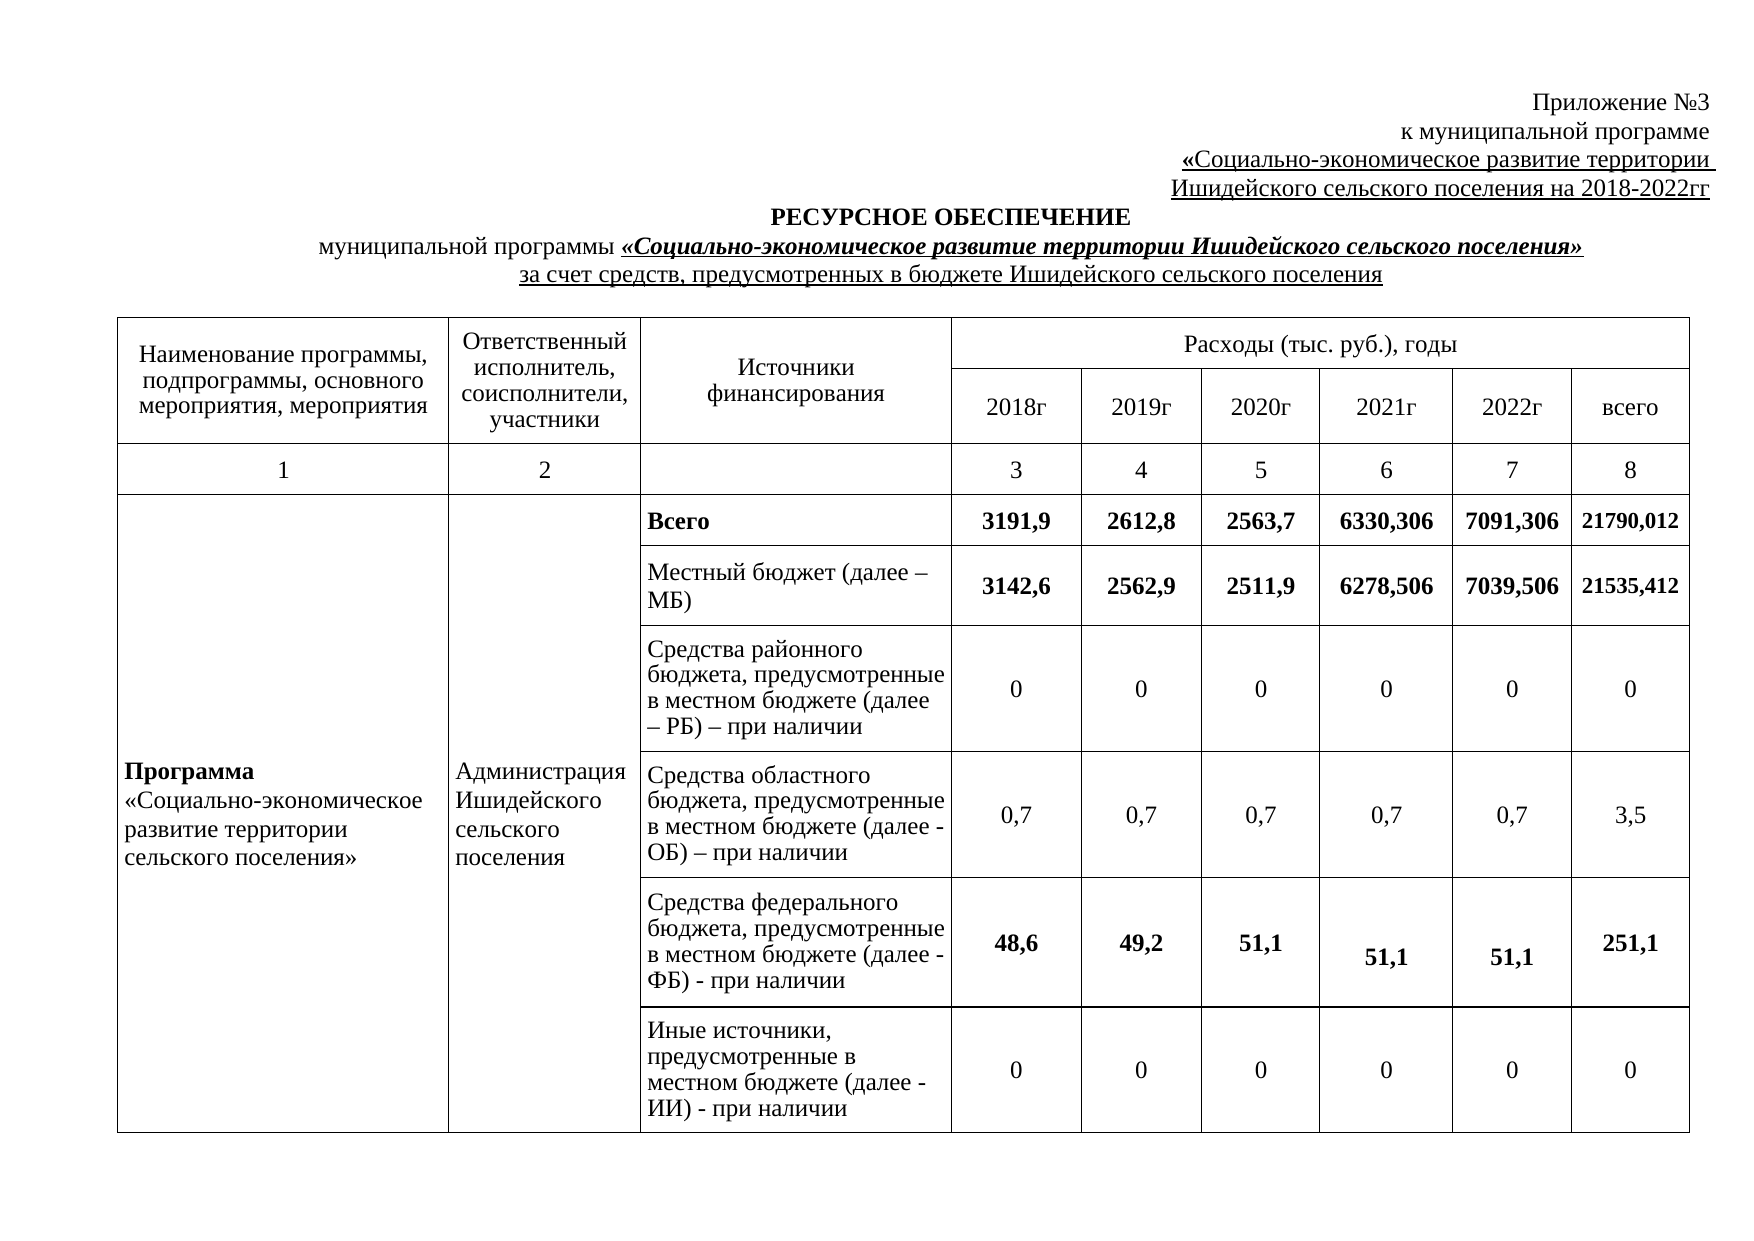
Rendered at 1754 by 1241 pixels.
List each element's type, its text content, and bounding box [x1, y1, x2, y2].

table_cell 3142,6 [952, 546, 1081, 625]
table_cell Администрация Ишидейского сельского поселения [449, 495, 640, 1132]
table_cell 2 [449, 444, 640, 494]
table_cell 2022г [1453, 369, 1571, 443]
table_cell 0 [1320, 1008, 1452, 1132]
table_cell 2612,8 [1082, 495, 1201, 545]
table_cell 0 [1453, 626, 1571, 751]
table_header Расходы (тыс. руб.), годы [952, 318, 1689, 368]
table_cell Местный бюджет (далее – МБ) [641, 546, 951, 625]
table_cell 0 [952, 1008, 1081, 1132]
table_cell 0 [1453, 1008, 1571, 1132]
table_cell 7 [1453, 444, 1571, 494]
table_cell 3,5 [1572, 752, 1689, 877]
table_cell 5 [1202, 444, 1319, 494]
table_cell 7039,506 [1453, 546, 1571, 625]
table_header Источники финансирования [641, 318, 951, 443]
text Ишидейского сельского поселения на 2018-2022гг [118, 173, 1710, 202]
table_cell 3191,9 [952, 495, 1081, 545]
table_cell 2511,9 [1202, 546, 1319, 625]
table_cell 51,1 [1320, 878, 1452, 1006]
text к муниципальной программе [118, 116, 1710, 144]
table_cell 3 [952, 444, 1081, 494]
text РЕСУРСНОЕ ОБЕСПЕЧЕНИЕ [118, 202, 1710, 231]
table_cell 0,7 [1320, 752, 1452, 877]
table_cell 2021г [1320, 369, 1452, 443]
table_header Наименование программы, подпрограммы, основного мероприятия, мероприятия [118, 318, 448, 443]
table_cell Средства федерального бюджета, предусмотренные в местном бюджете (далее - ФБ) - при наличии [641, 878, 951, 1006]
table_cell 49,2 [1082, 878, 1201, 1006]
table_cell 0,7 [1453, 752, 1571, 877]
text муниципальной программы «Социально-экономическое развитие территории Ишидейского сельского поселения» [118, 231, 1710, 259]
table_cell 51,1 [1453, 878, 1571, 1006]
table_cell Программа «Социально-экономическое развитие территории сельского поселения» [118, 495, 448, 1132]
table_cell 2018г [952, 369, 1081, 443]
table_cell Всего [641, 495, 951, 545]
table_cell 0 [1320, 626, 1452, 751]
table_cell 6330,306 [1320, 495, 1452, 545]
table_cell 0,7 [952, 752, 1081, 877]
table_cell 0 [1202, 626, 1319, 751]
table_cell 51,1 [1202, 878, 1319, 1006]
table_cell 1 [118, 444, 448, 494]
table_cell Средства областного бюджета, предусмотренные в местном бюджете (далее - ОБ) – при наличии [641, 752, 951, 877]
text Приложение №3 [118, 87, 1710, 116]
table_cell 21535,412 [1572, 546, 1689, 625]
table_cell Средства районного бюджета, предусмотренные в местном бюджете (далее – РБ) – при наличии [641, 626, 951, 751]
table_cell 48,6 [952, 878, 1081, 1006]
table_cell всего [1572, 369, 1689, 443]
table_cell 8 [1572, 444, 1689, 494]
table_cell Иные источники, предусмотренные в местном бюджете (далее - ИИ) - при наличии [641, 1008, 951, 1132]
text за счет средств, предусмотренных в бюджете Ишидейского сельского поселения [118, 259, 1710, 288]
table_cell 6278,506 [1320, 546, 1452, 625]
table_cell 0,7 [1082, 752, 1201, 877]
table_cell 0 [1202, 1008, 1319, 1132]
table_cell 0 [1572, 626, 1689, 751]
table_cell 7091,306 [1453, 495, 1571, 545]
table_cell 6 [1320, 444, 1452, 494]
table_cell 0 [1572, 1008, 1689, 1132]
table_cell 0 [1082, 626, 1201, 751]
table_cell 4 [1082, 444, 1201, 494]
table_cell [641, 444, 951, 494]
text «Социально-экономическое развитие территории [118, 144, 1710, 173]
table_cell 2562,9 [1082, 546, 1201, 625]
table_cell 21790,012 [1572, 495, 1689, 545]
table_cell 251,1 [1572, 878, 1689, 1006]
table_header Ответственный исполнитель, соисполнители, участники [449, 318, 640, 443]
table_cell 0,7 [1202, 752, 1319, 877]
table_cell 0 [952, 626, 1081, 751]
table_cell 2020г [1202, 369, 1319, 443]
table_cell 2019г [1082, 369, 1201, 443]
table_cell 2563,7 [1202, 495, 1319, 545]
table_cell 0 [1082, 1008, 1201, 1132]
